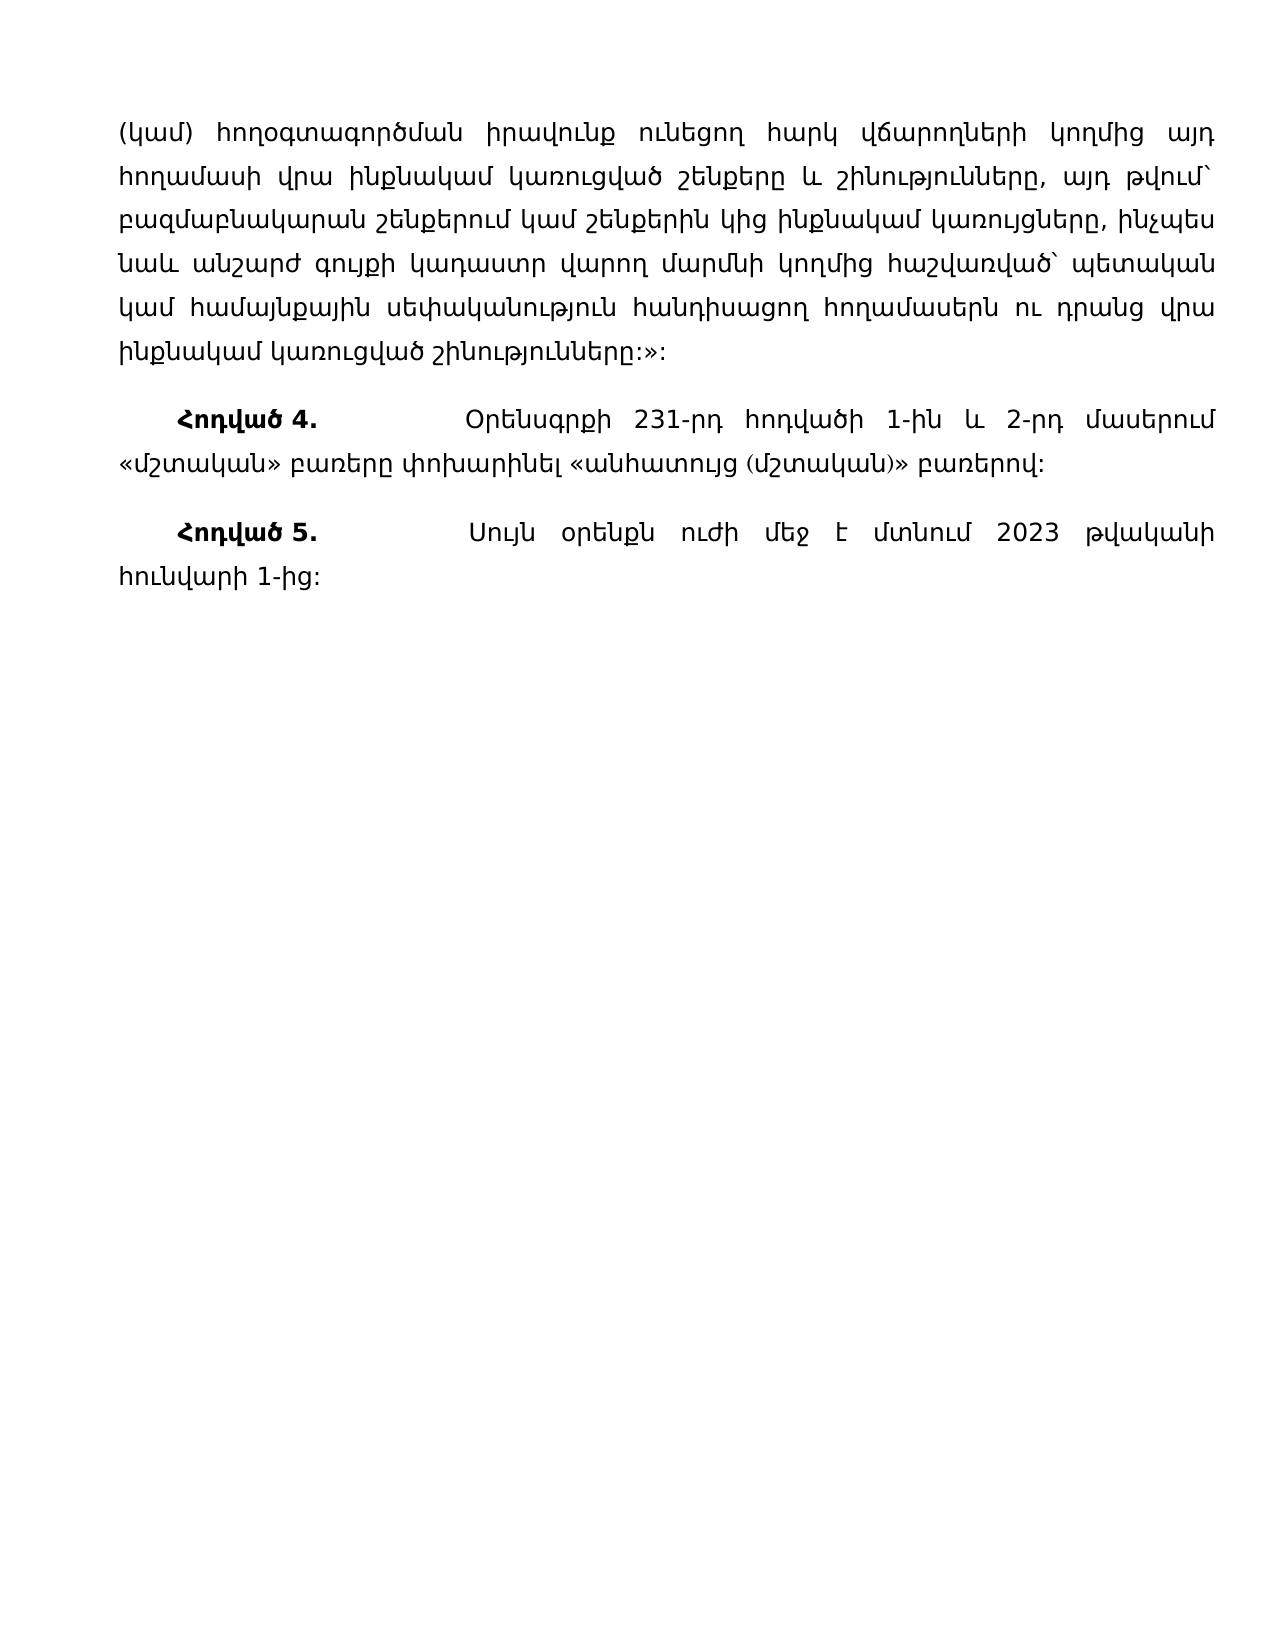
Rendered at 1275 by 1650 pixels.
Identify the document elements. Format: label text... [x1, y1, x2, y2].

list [118, 118, 1216, 366]
list Օրենսգրքի 231-րդ հոդվածի 1-ին և 2-րդ մասերում «մշտական» բառերը փոխարինել «անհատույց մշտական» բառերով: [118, 406, 1216, 478]
list Սույն օրենքն ուժի մեջ է մտնում 2023 թվականի հունվարի 1-ից: [118, 518, 1216, 591]
